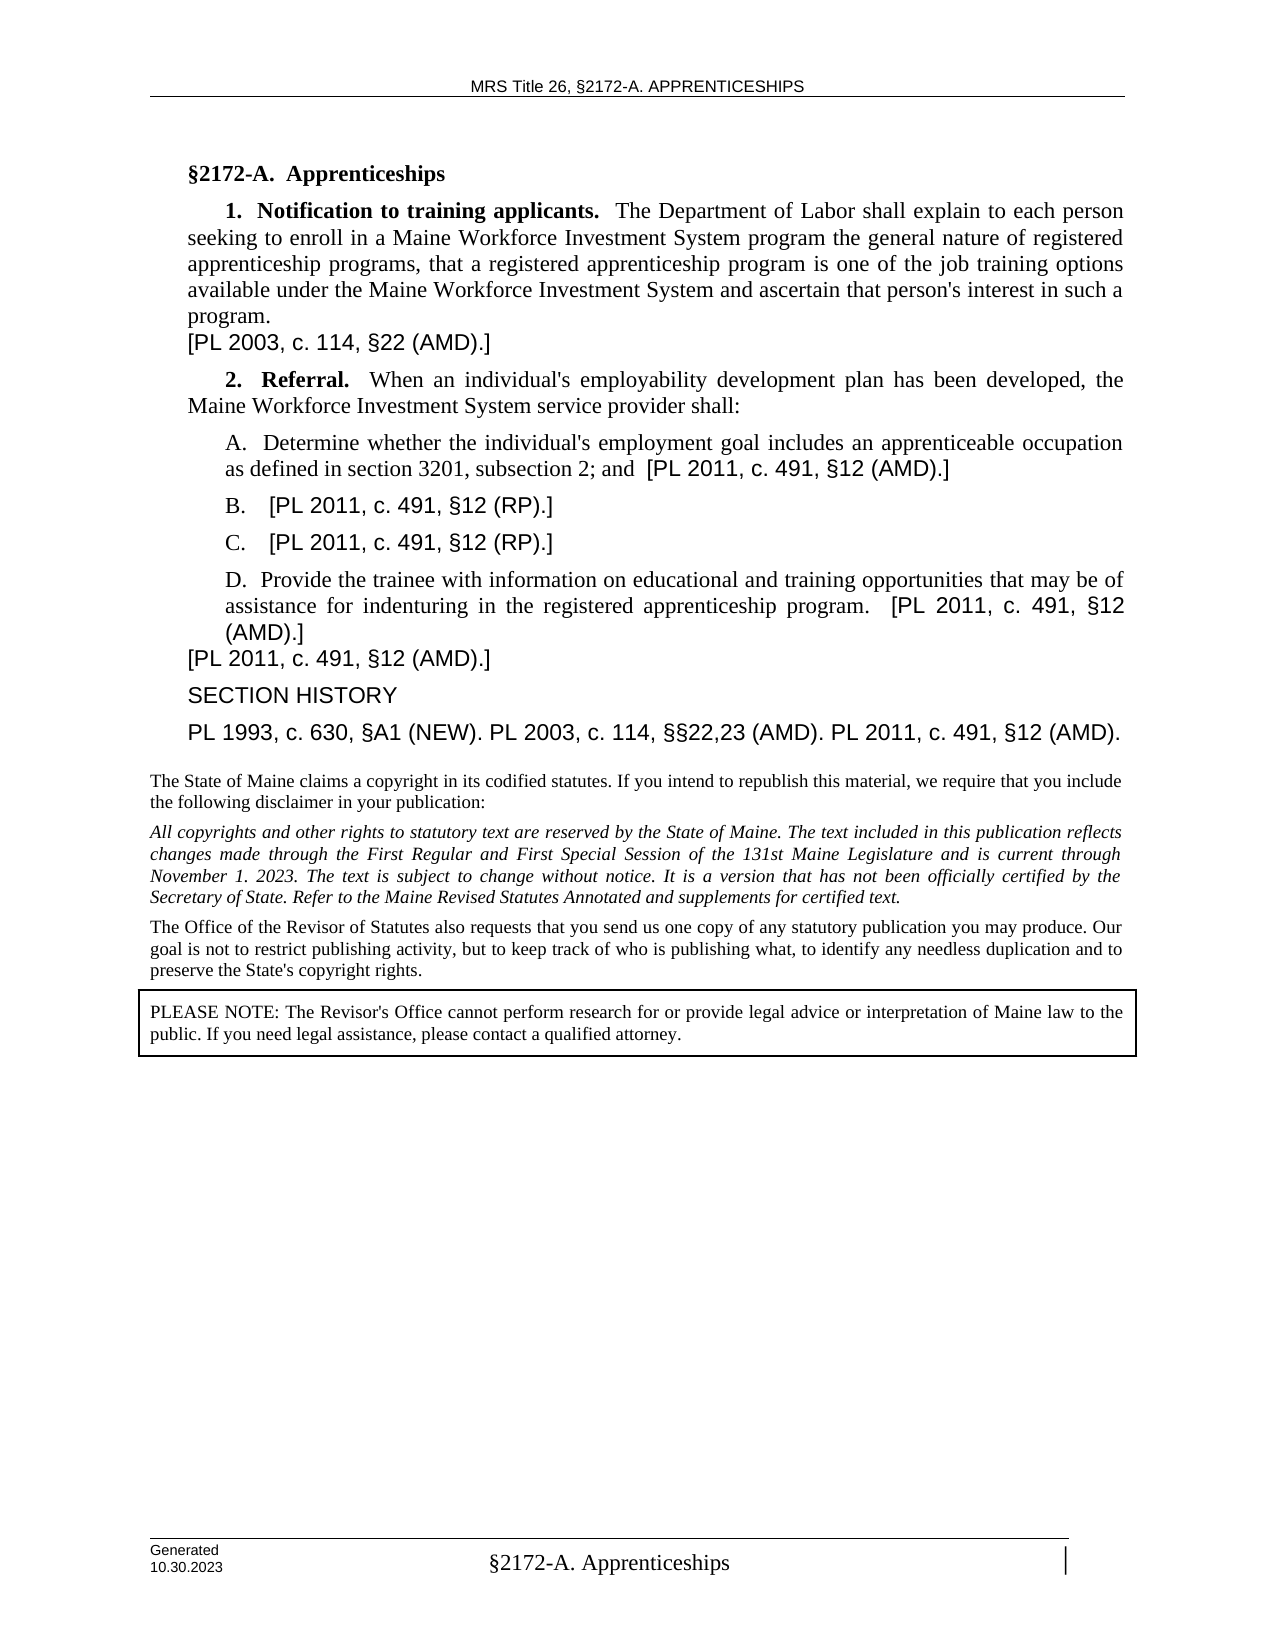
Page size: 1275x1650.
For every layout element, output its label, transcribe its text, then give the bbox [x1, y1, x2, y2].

text [PL 2011, c. 491, §12 (AMD).] [187, 645, 1125, 671]
text D. Provide the trainee with information on educational and training opportunities that may be of assistance for indenturing in the registered apprenticeship program. [PL 2011, c. 491, §12 (AMD).] [225, 566, 1125, 645]
text 2. Referral. When an individual's employability development plan has been developed, the Maine Workforce Investment System service provider shall: [187, 366, 1125, 418]
text §2172-A. Apprenticeships [187, 160, 1125, 187]
text SECTION HISTORY [187, 682, 1125, 708]
text A. Determine whether the individual's employment goal includes an apprenticeable occupation as defined in section 3201, subsection 2; and [PL 2011, c. 491, §12 (AMD).] [225, 429, 1125, 482]
text PL 1993, c. 630, §A1 (NEW). PL 2003, c. 114, §§22,23 (AMD). PL 2011, c. 491, §12 (AMD). [187, 718, 1125, 745]
text [PL 2003, c. 114, §22 (AMD).] [187, 329, 1125, 355]
text All copyrights and other rights to statutory text are reserved by the State of Maine. The text included in this publication reflects changes made through the First Regular and First Special Session of the 131st Maine Legislature and is current through November 1. 2023 . The text is subject to change without notice. It is a version that has not been officially certified by the Secretary of State. Refer to the Maine Revised Statutes Annotated and supplements for certified text. [150, 821, 1125, 908]
text The Office of the Revisor of Statutes also requests that you send us one copy of any statutory publication you may produce. Our goal is not to restrict publishing activity, but to keep track of who is publishing what, to identify any needless duplication and to preserve the State's copyright rights. [150, 916, 1125, 981]
text C. [PL 2011, c. 491, §12 (RP).] [225, 529, 1125, 555]
text 1. Notification to training applicants. The Department of Labor shall explain to each person seeking to enroll in a Maine Workforce Investment System program the general nature of registered apprenticeship programs, that a registered apprenticeship program is one of the job training options available under the Maine Workforce Investment System and ascertain that person's interest in such a program. [187, 197, 1125, 329]
text B. [PL 2011, c. 491, §12 (RP).] [225, 492, 1125, 518]
text The State of Maine claims a copyright in its codified statutes. If you intend to republish this material, we require that you include the following disclaimer in your publication: [150, 770, 1125, 813]
text PLEASE NOTE: The Revisor's Office cannot perform research for or provide legal advice or interpretation of Maine law to the public. If you need legal assistance, please contact a qualified attorney. [140, 991, 1135, 1055]
